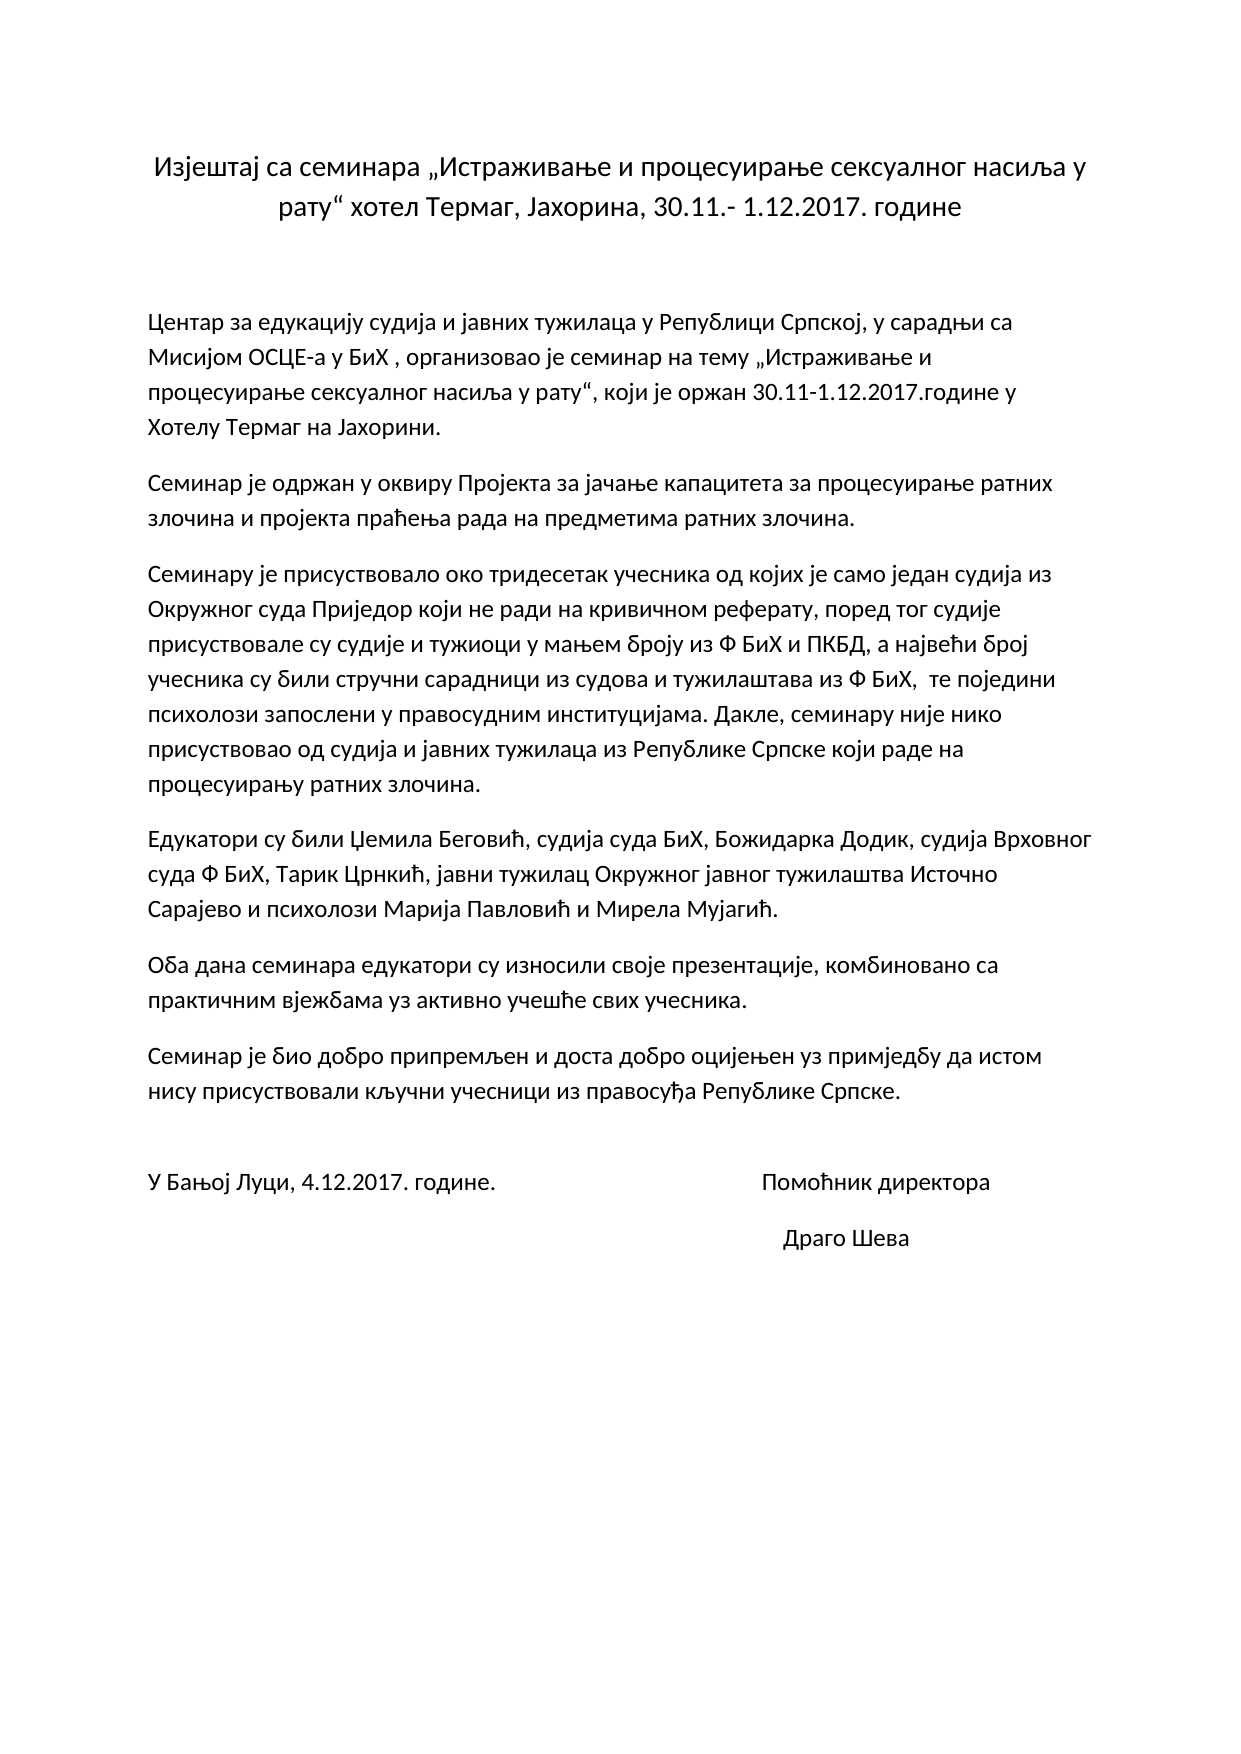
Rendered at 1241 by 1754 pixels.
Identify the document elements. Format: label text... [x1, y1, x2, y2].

text У Бањој Луци, 4.12.2017. године. Помоћник директора [148, 1131, 1093, 1197]
text Центар за едукацију судија и јавних тужилаца у Републици Српској, у сарадњи са Мисијом ОСЦЕ-а у БиХ , организовао је семинар на тему „Истраживање и процесуирање сексуалног насиља у рату“, који је оржан 30.11-1.12.2017.године у Хотелу Термаг на Јахорини. [148, 306, 1093, 442]
text Оба дана семинара едукатори су износили своје презентације, комбиновано са практичним вјежбама уз активно учешће свих учесника. [148, 949, 1093, 1015]
text Семинар је био добро припремљен и доста добро оцијењен уз примједбу да истом нису присуствовали кључни учесници из правосуђа Републике Српске. [148, 1040, 1093, 1106]
text Изјештај са семинара „Истраживање и процесуирање сексуалног насиља у рату“ хотел Термаг, Јахорина, 30.11.- 1.12.2017. године [148, 148, 1093, 224]
text Едукатори су били Џемила Беговић, судија суда БиХ, Божидарка Додик, судија Врховног суда Ф БиХ, Тарик Црнкић, јавни тужилац Окружног јавног тужилаштва Источно Сарајево и психолози Марија Павловић и Мирела Мујагић. [148, 824, 1093, 924]
text Драго Шева [148, 1222, 1093, 1252]
text Семинар је одржан у оквиру Пројекта за јачање капацитета за процесуирање ратних злочина и пројекта праћења рада на предметима ратних злочина. [148, 467, 1093, 532]
text Семинару је присуствовало око тридесетак учесника од којих је само један судија из Окружног суда Приједор који не ради на кривичном реферату, поред тог судије присуствовале су судије и тужиоци у мањем броју из Ф БиХ и ПКБД, а највећи број учесника су били стручни сарадници из судова и тужилаштава из Ф БиХ, те поједини психолози запослени у правосудним институцијама. Дакле, семинару није нико присуствовао од судија и јавних тужилаца из Републике Српске који раде на процесуирању ратних злочина. [148, 558, 1093, 798]
